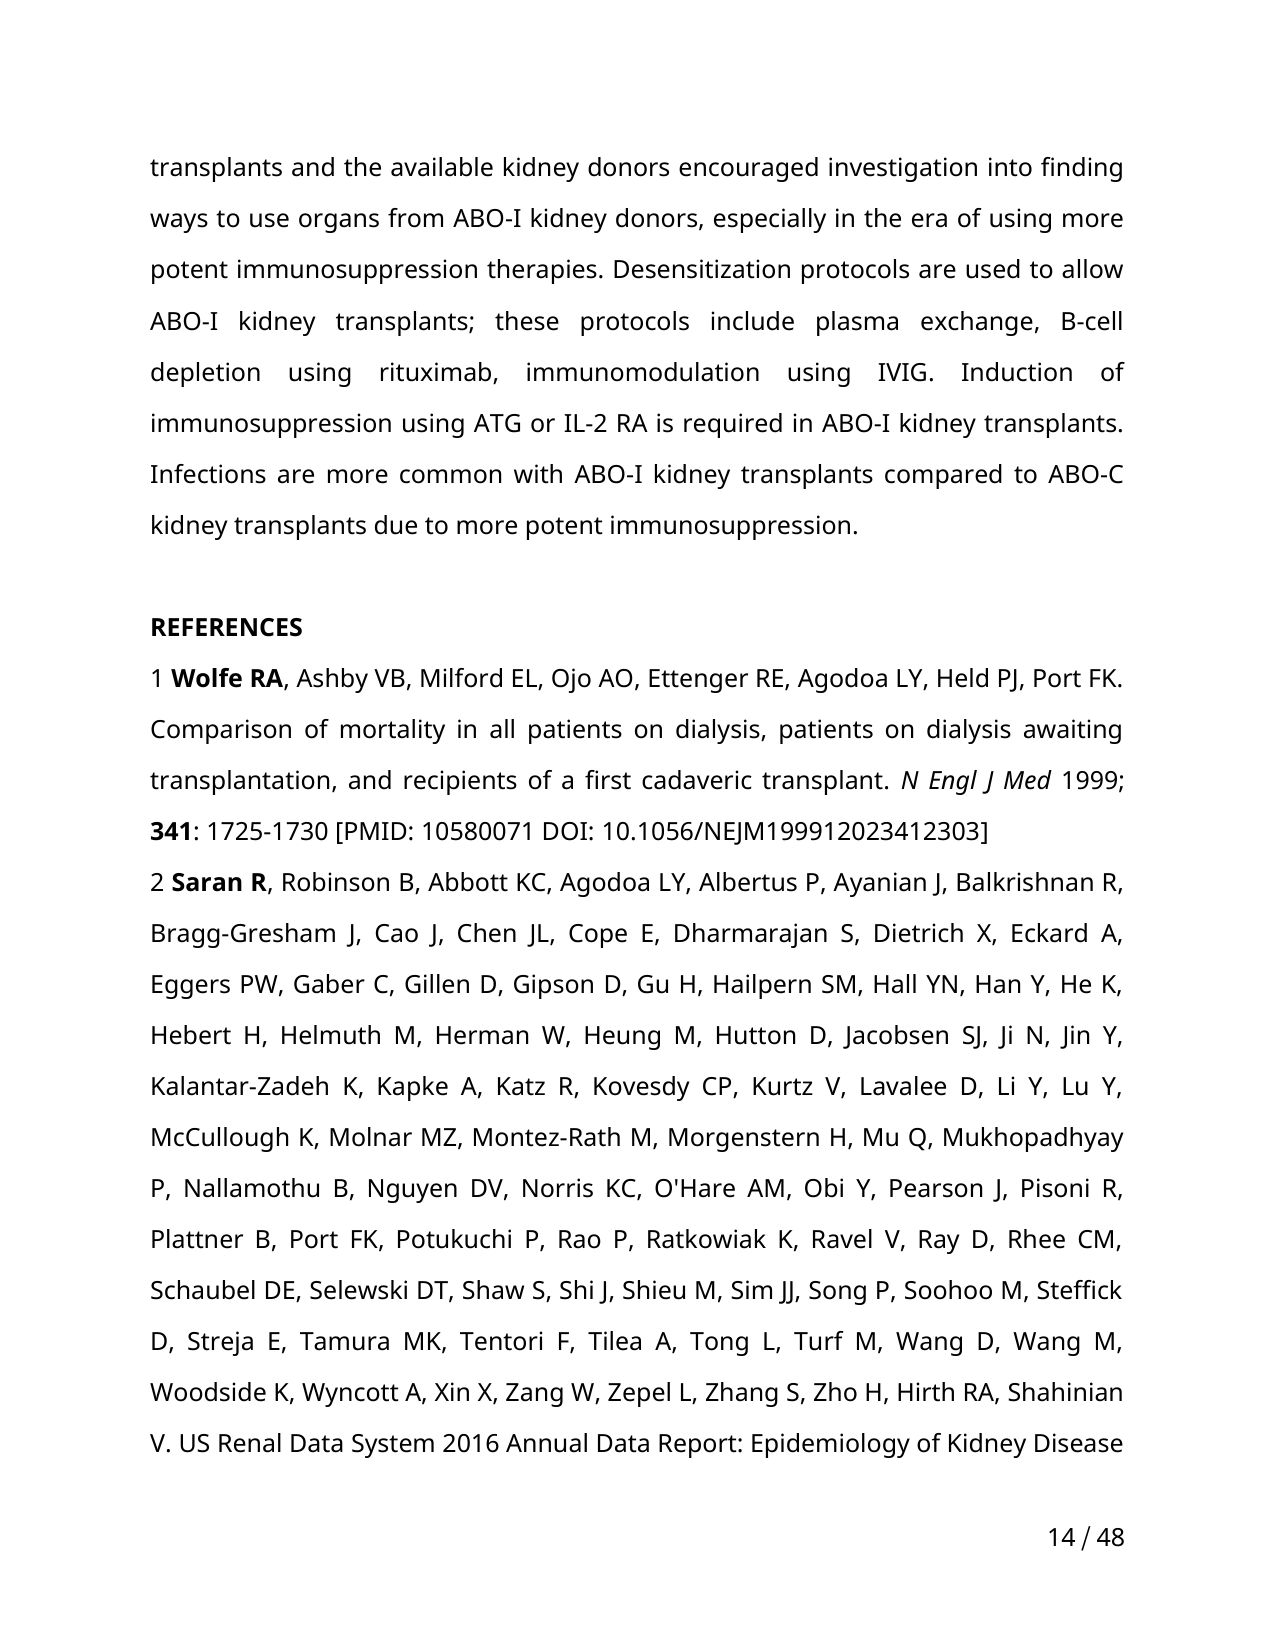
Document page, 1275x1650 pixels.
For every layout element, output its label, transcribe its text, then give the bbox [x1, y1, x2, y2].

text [150, 150, 1125, 541]
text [150, 864, 1125, 1460]
text REFERENCES [150, 609, 1125, 643]
text 1 Wolfe RA, Ashby VB, Milford EL, Ojo AO, Ettenger RE, Agodoa LY, Held PJ, Port FK. Comparison of mortality in all patients on dialysis, patients on dialysis awaiting transplantation, and recipients of a first cadaveric transplant. N Engl J Med 1999; 341: 1725-1730 [PMID: 10580071 DOI: 10.1056/NEJM199912023412303] [150, 660, 1125, 848]
